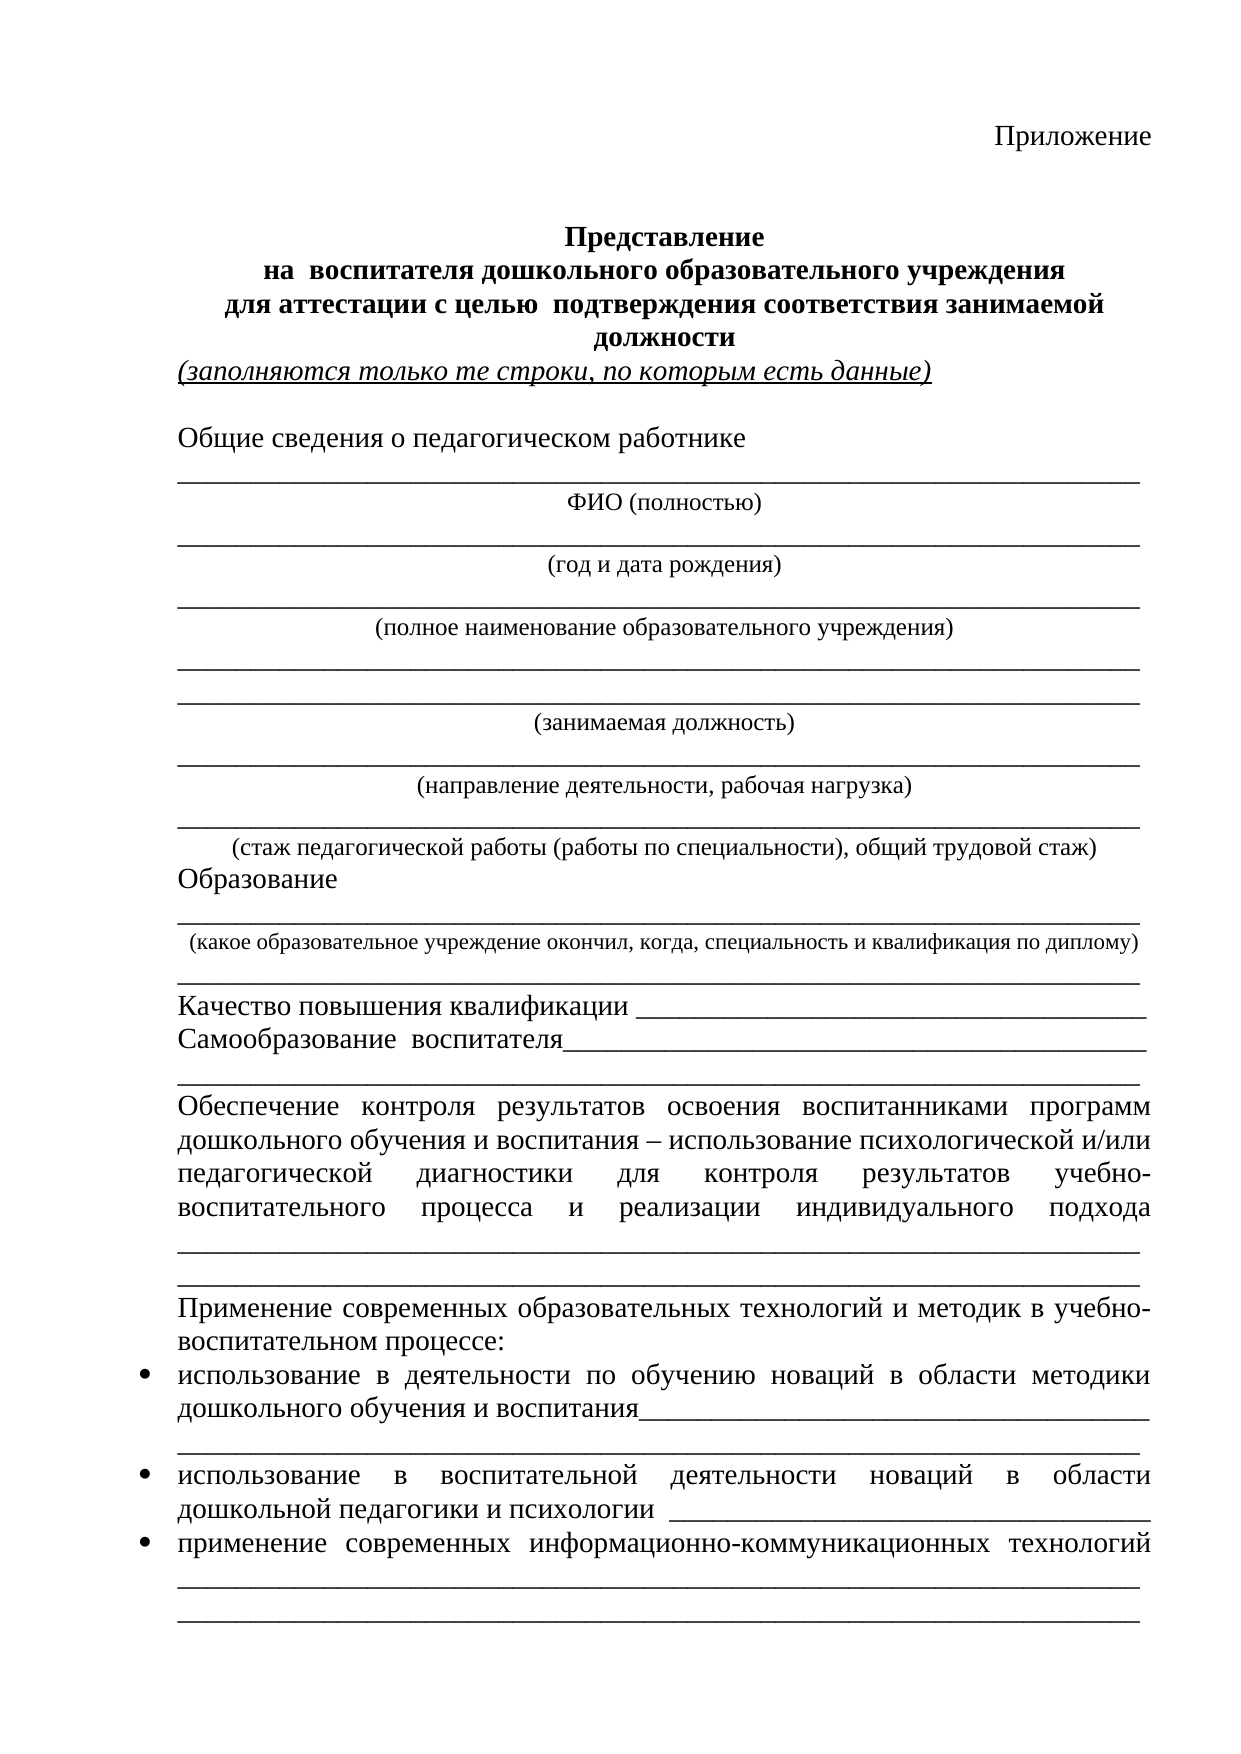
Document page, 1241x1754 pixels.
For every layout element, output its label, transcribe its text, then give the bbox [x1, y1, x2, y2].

text Общие сведения о педагогическом работнике [177, 420, 1152, 453]
text Обеспечение контроля результатов освоения воспитанниками программ дошкольного обучения и воспитания – использование психологической и/или педагогической диагностики для контроля результатов учебно-воспитательного процесса и реализации индивидуального подхода __________________________________________________________________ [177, 1088, 1152, 1256]
text Самообразование воспитателя________________________________________ [177, 1021, 1152, 1055]
text ФИО (полностью) [177, 487, 1152, 516]
text Образование __________________________________________________________________ [177, 861, 1152, 928]
text (какое образовательное учреждение окончил, когда, специальность и квалификация по диплому) [177, 928, 1152, 954]
text (стаж педагогической работы (работы по специальности), общий трудовой стаж) [177, 832, 1152, 861]
text для аттестации с целью подтверждения соответствия занимаемой должности [177, 286, 1152, 353]
text (полное наименование образовательного учреждения) [177, 612, 1152, 640]
text __________________________________________________________________ [177, 736, 1152, 770]
text __________________________________________________________________ [177, 453, 1152, 487]
list Приложение [177, 118, 1152, 152]
text (направление деятельности, рабочая нагрузка) [177, 770, 1152, 798]
list использование в воспитательной деятельности новаций в области дошкольной педагогики и психологии _________________________________ [140, 1457, 1152, 1525]
text на воспитателя дошкольного образовательного учреждения [177, 252, 1152, 286]
text __________________________________________________________________ [177, 578, 1152, 612]
text __________________________________________________________________ [177, 516, 1152, 549]
text (заполняются только те строки, по которым есть данные) [177, 353, 1152, 386]
text __________________________________________________________________ [177, 1256, 1152, 1290]
text __________________________________________________________________ [177, 954, 1152, 988]
text __________________________________________________________________ [177, 1424, 1152, 1457]
text __________________________________________________________________ [177, 798, 1152, 832]
text (занимаемая должность) [177, 707, 1152, 736]
text __________________________________________________________________ [177, 674, 1152, 707]
text __________________________________________________________________ [177, 1592, 1152, 1625]
text (год и дата рождения) [177, 549, 1152, 578]
list применение современных информационно-коммуникационных технологий __________________________________________________________________ [140, 1525, 1152, 1592]
list использование в деятельности по обучению новаций в области методики дошкольного обучения и воспитания___________________________________ [140, 1357, 1152, 1424]
text __________________________________________________________________ [177, 640, 1152, 674]
text __________________________________________________________________ [177, 1055, 1152, 1088]
text Представление [177, 219, 1152, 252]
text Применение современных образовательных технологий и методик в учебно-воспитательном процессе: [177, 1290, 1152, 1357]
text Качество повышения квалификации ___________________________________ [177, 988, 1152, 1021]
